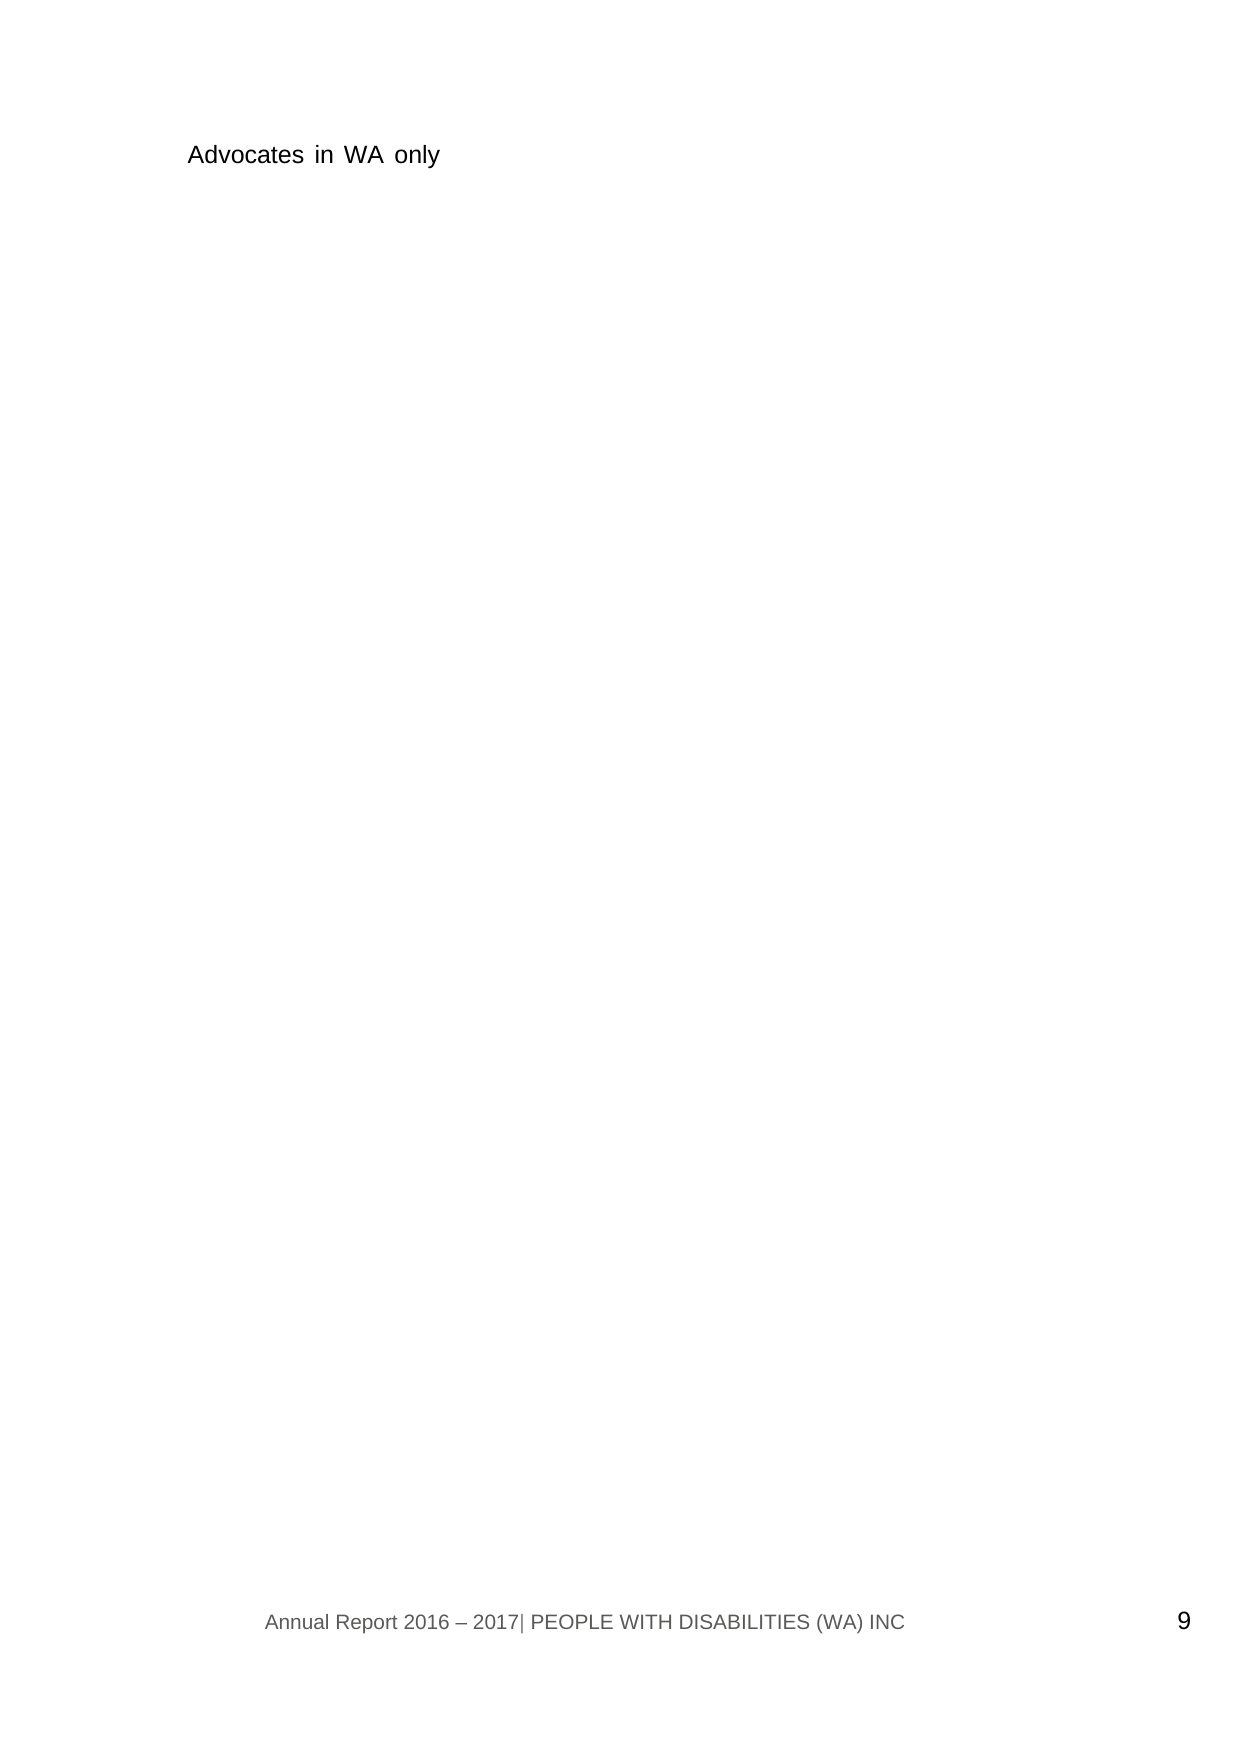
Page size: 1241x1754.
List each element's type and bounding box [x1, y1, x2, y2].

text [187, 139, 1091, 168]
